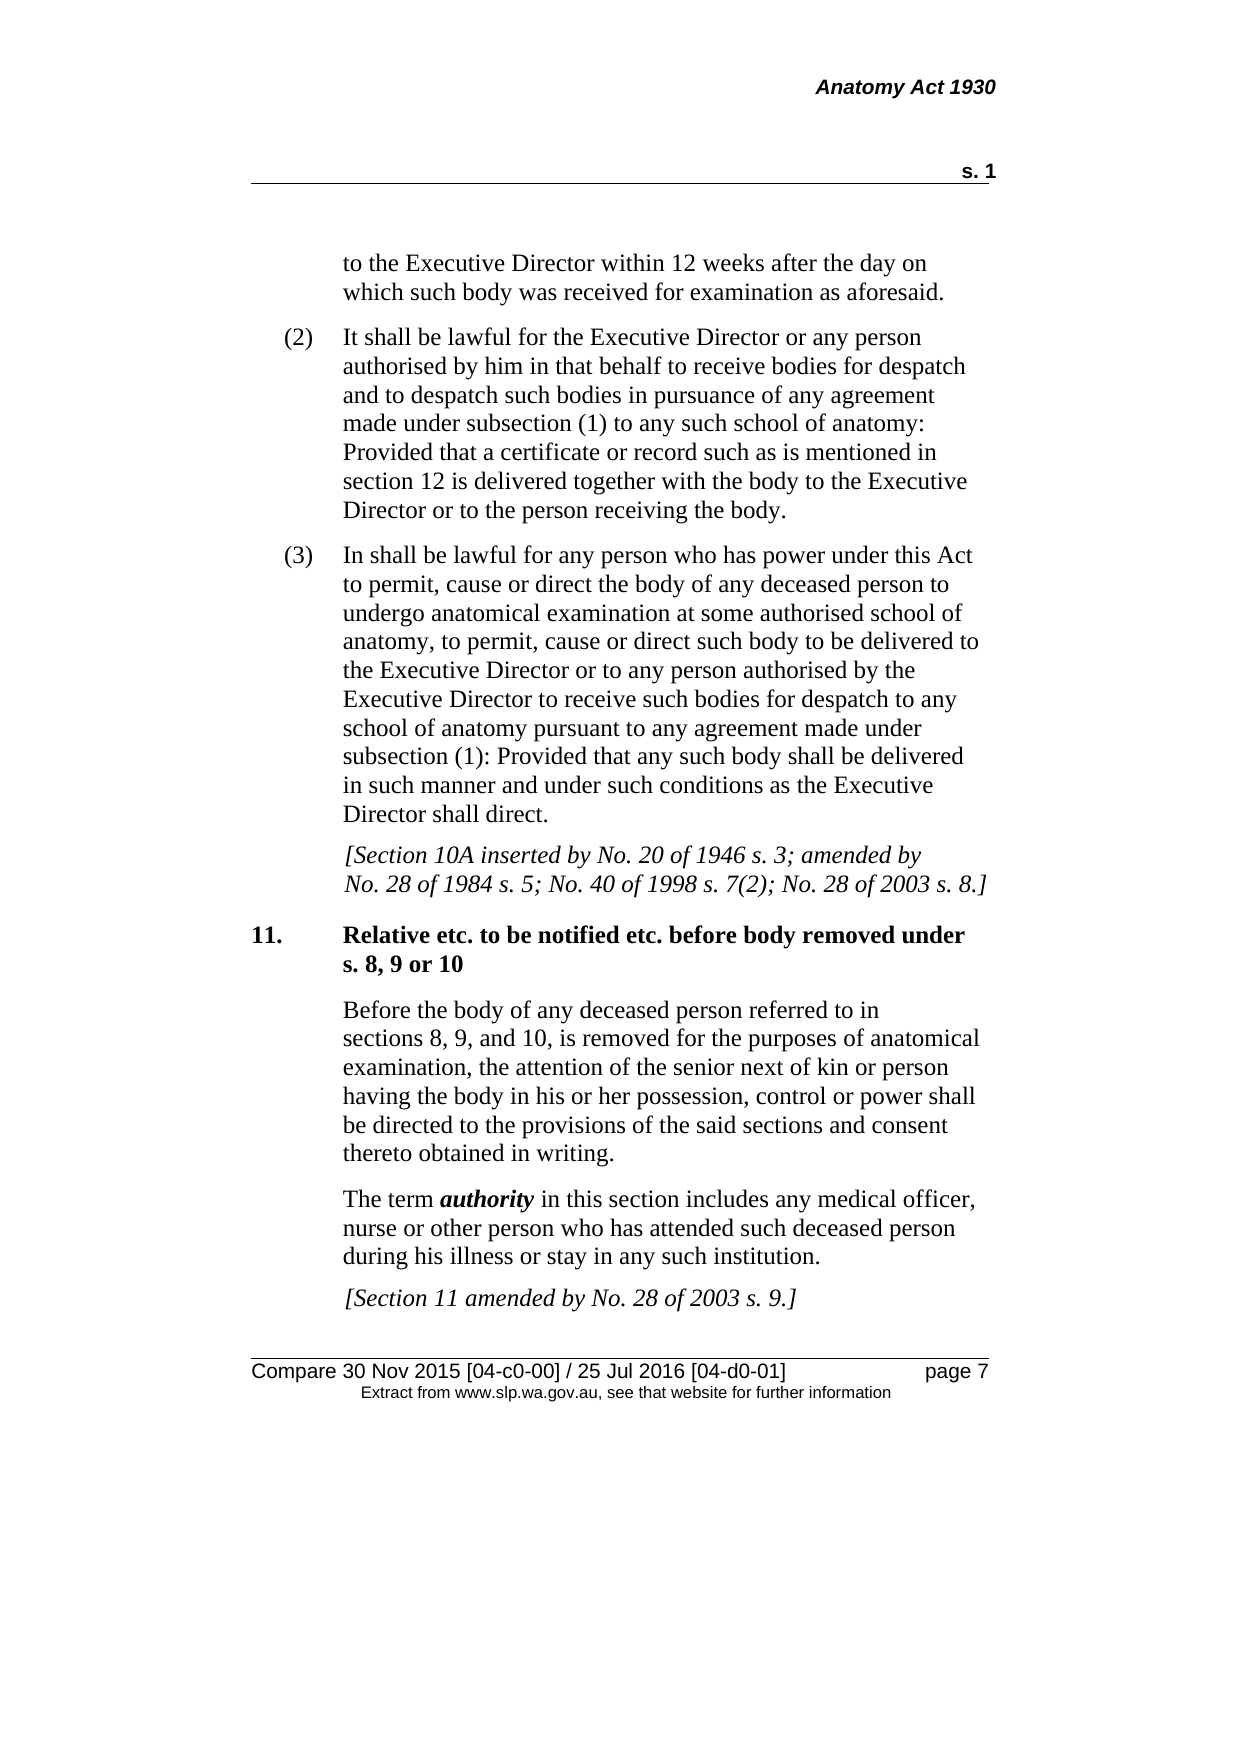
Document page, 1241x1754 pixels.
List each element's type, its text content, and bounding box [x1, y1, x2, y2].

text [251, 248, 989, 306]
text (2) It shall be lawful for the Executive Director or any person authorised by him in that behalf to receive bodies for despatch and to despatch such bodies in pursuance of any agreement made under subsection (1) to any such school of anatomy: Provided that a certificate or record such as is mentioned in section 12 is delivered together with the body to the Executive Director or to the person receiving the body. [251, 322, 989, 523]
text The term authority in this section includes any medical officer, nurse or other person who has attended such deceased person during his illness or stay in any such institution. [251, 1184, 989, 1270]
text [Section 11 amended by No. 28 of 2003 s. 9.] [251, 1283, 989, 1311]
text (3) In shall be lawful for any person who has power under this Act to permit, cause or direct the body of any deceased person to undergo anatomical examination at some authorised school of anatomy, to permit, cause or direct such body to be delivered to the Executive Director or to any person authorised by the Executive Director to receive such bodies for despatch to any school of anatomy pursuant to any agreement made under subsection (1): Provided that any such body shall be delivered in such manner and under such conditions as the Executive Director shall direct. [251, 540, 989, 828]
text [Section 10A inserted by No. 20 of 1946 s. 3; amended by No. 28 of 1984 s. 5; No. 40 of 1998 s. 7(2); No. 28 of 2003 s. 8.] [251, 840, 989, 898]
subtitle 11. Relative etc. to be notified etc. before body removed under s. 8, 9 or 10 [251, 921, 989, 978]
text Before the body of any deceased person referred to in sections 8, 9, and 10, is removed for the purposes of anatomical examination, the attention of the senior next of kin or person having the body in his or her possession, control or power shall be directed to the provisions of the said sections and consent thereto obtained in writing. [251, 995, 989, 1167]
